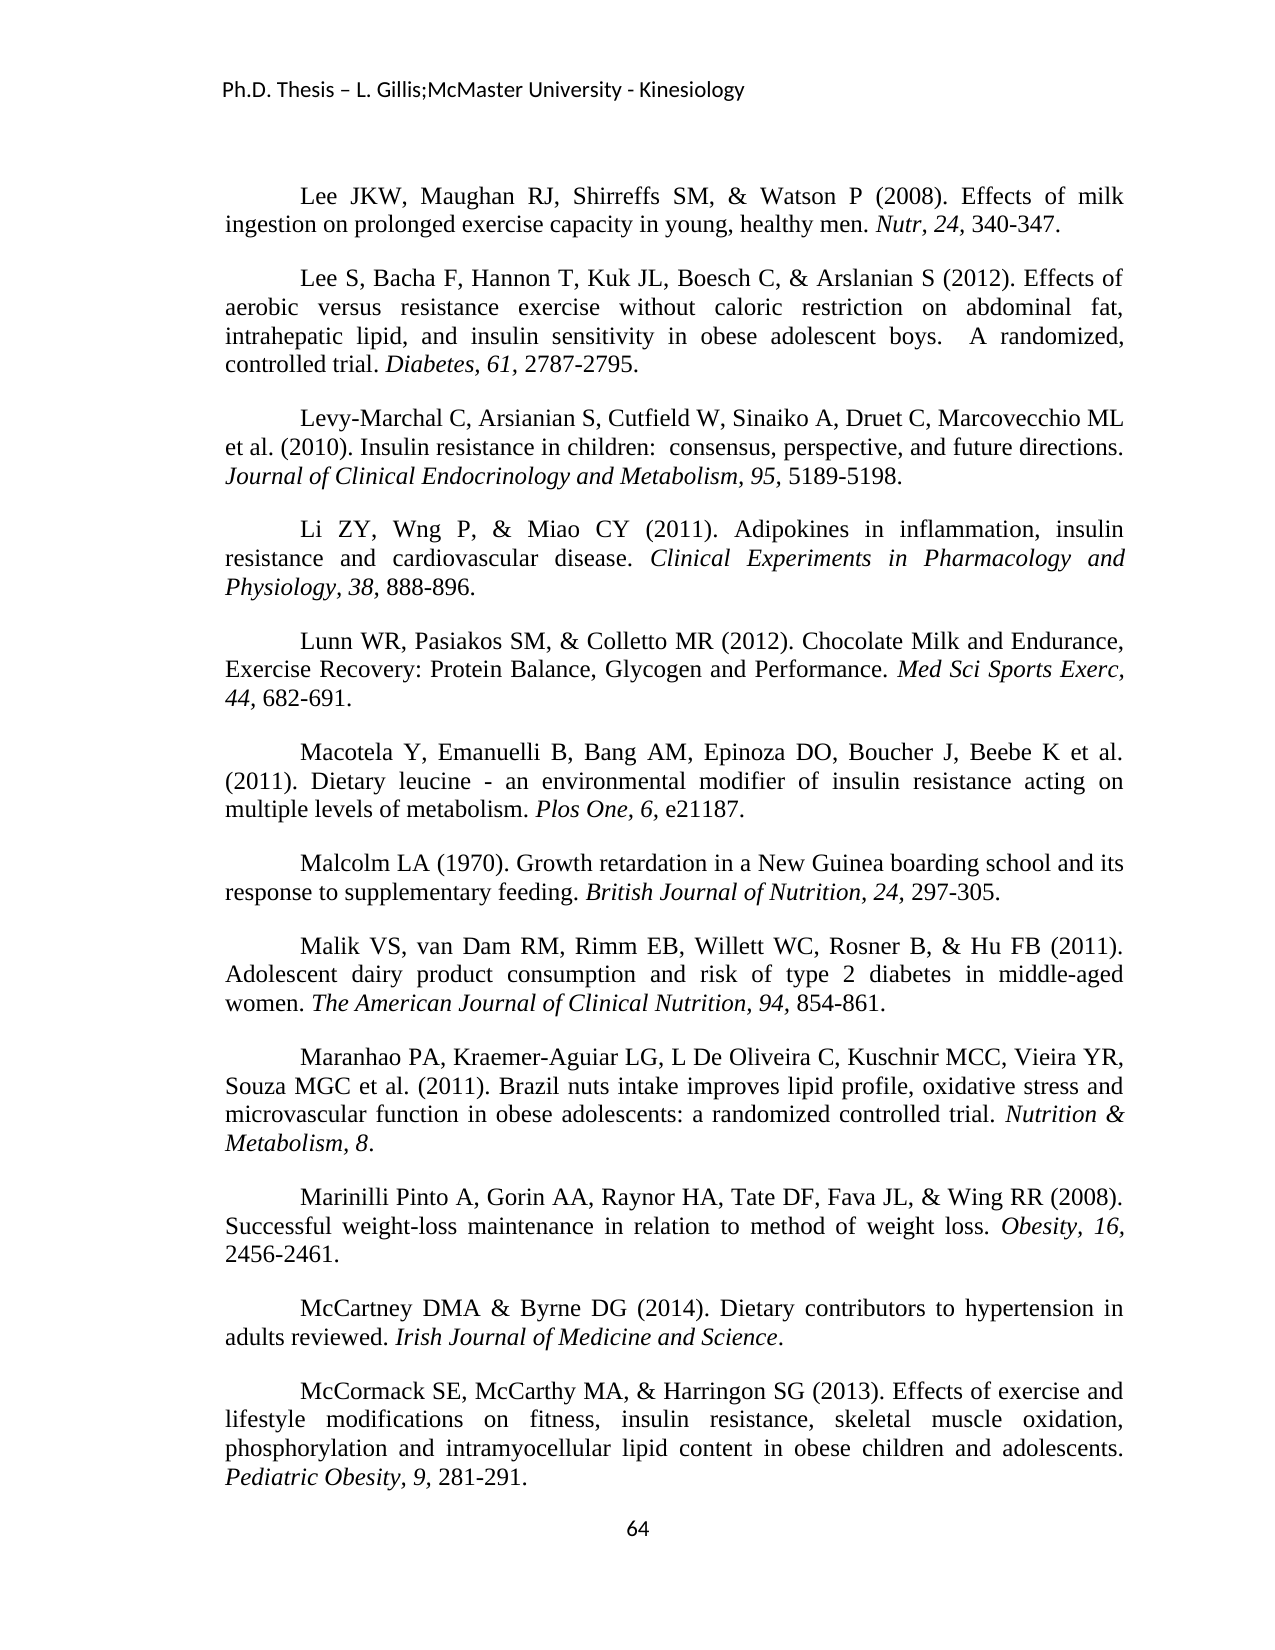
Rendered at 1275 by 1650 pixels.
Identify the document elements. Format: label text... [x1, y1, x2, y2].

text Li ZY, Wng P, & Miao CY (2011). Adipokines in inflammation, insulin resistance and cardiovascular disease. Clinical Experiments in Pharmacology and Physiology, 38, 888-896. [225, 514, 1125, 601]
text Maranhao PA, Kraemer-Aguiar LG, L De Oliveira C, Kuschnir MCC, Vieira YR, Souza MGC et al. (2011). Brazil nuts intake improves lipid profile, oxidative stress and microvascular function in obese adolescents: a randomized controlled trial. Nutrition & Metabolism, 8. [225, 1042, 1125, 1157]
text Macotela Y, Emanuelli B, Bang AM, Epinoza DO, Boucher J, Beebe K et al. (2011). Dietary leucine - an environmental modifier of insulin resistance acting on multiple levels of metabolism. Plos One, 6, e21187. [225, 737, 1125, 823]
text Malik VS, van Dam RM, Rimm EB, Willett WC, Rosner B, & Hu FB (2011). Adolescent dairy product consumption and risk of type 2 diabetes in middle-aged women. The American Journal of Clinical Nutrition, 94, 854-861. [225, 931, 1125, 1017]
text Marinilli Pinto A, Gorin AA, Raynor HA, Tate DF, Fava JL, & Wing RR (2008). Successful weight-loss maintenance in relation to method of weight loss. Obesity, 16, 2456-2461. [225, 1182, 1125, 1268]
text McCartney DMA & Byrne DG (2014). Dietary contributors to hypertension in adults reviewed. Irish Journal of Medicine and Science. [225, 1293, 1125, 1351]
text Lee S, Bacha F, Hannon T, Kuk JL, Boesch C, & Arslanian S (2012). Effects of aerobic versus resistance exercise without caloric restriction on abdominal fat, intrahepatic lipid, and insulin sensitivity in obese adolescent boys. A randomized, controlled trial. Diabetes, 61, 2787-2795. [225, 263, 1125, 378]
text Lee JKW, Maughan RJ, Shirreffs SM, & Watson P (2008). Effects of milk ingestion on prolonged exercise capacity in young, healthy men. Nutr, 24, 340-347. [225, 181, 1125, 238]
text McCormack SE, McCarthy MA, & Harringon SG (2013). Effects of exercise and lifestyle modifications on fitness, insulin resistance, skeletal muscle oxidation, phosphorylation and intramyocellular lipid content in obese children and adolescents. Pediatric Obesity, 9, 281-291. [225, 1376, 1125, 1491]
text Lunn WR, Pasiakos SM, & Colletto MR (2012). Chocolate Milk and Endurance, Exercise Recovery: Protein Balance, Glycogen and Performance. Med Sci Sports Exerc, 44, 682-691. [225, 626, 1125, 712]
text Malcolm LA (1970). Growth retardation in a New Guinea boarding school and its response to supplementary feeding. British Journal of Nutrition, 24, 297-305. [225, 848, 1125, 906]
text Levy-Marchal C, Arsianian S, Cutfield W, Sinaiko A, Druet C, Marcovecchio ML et al. (2010). Insulin resistance in children: consensus, perspective, and future directions. Journal of Clinical Endocrinology and Metabolism, 95, 5189-5198. [225, 403, 1125, 489]
